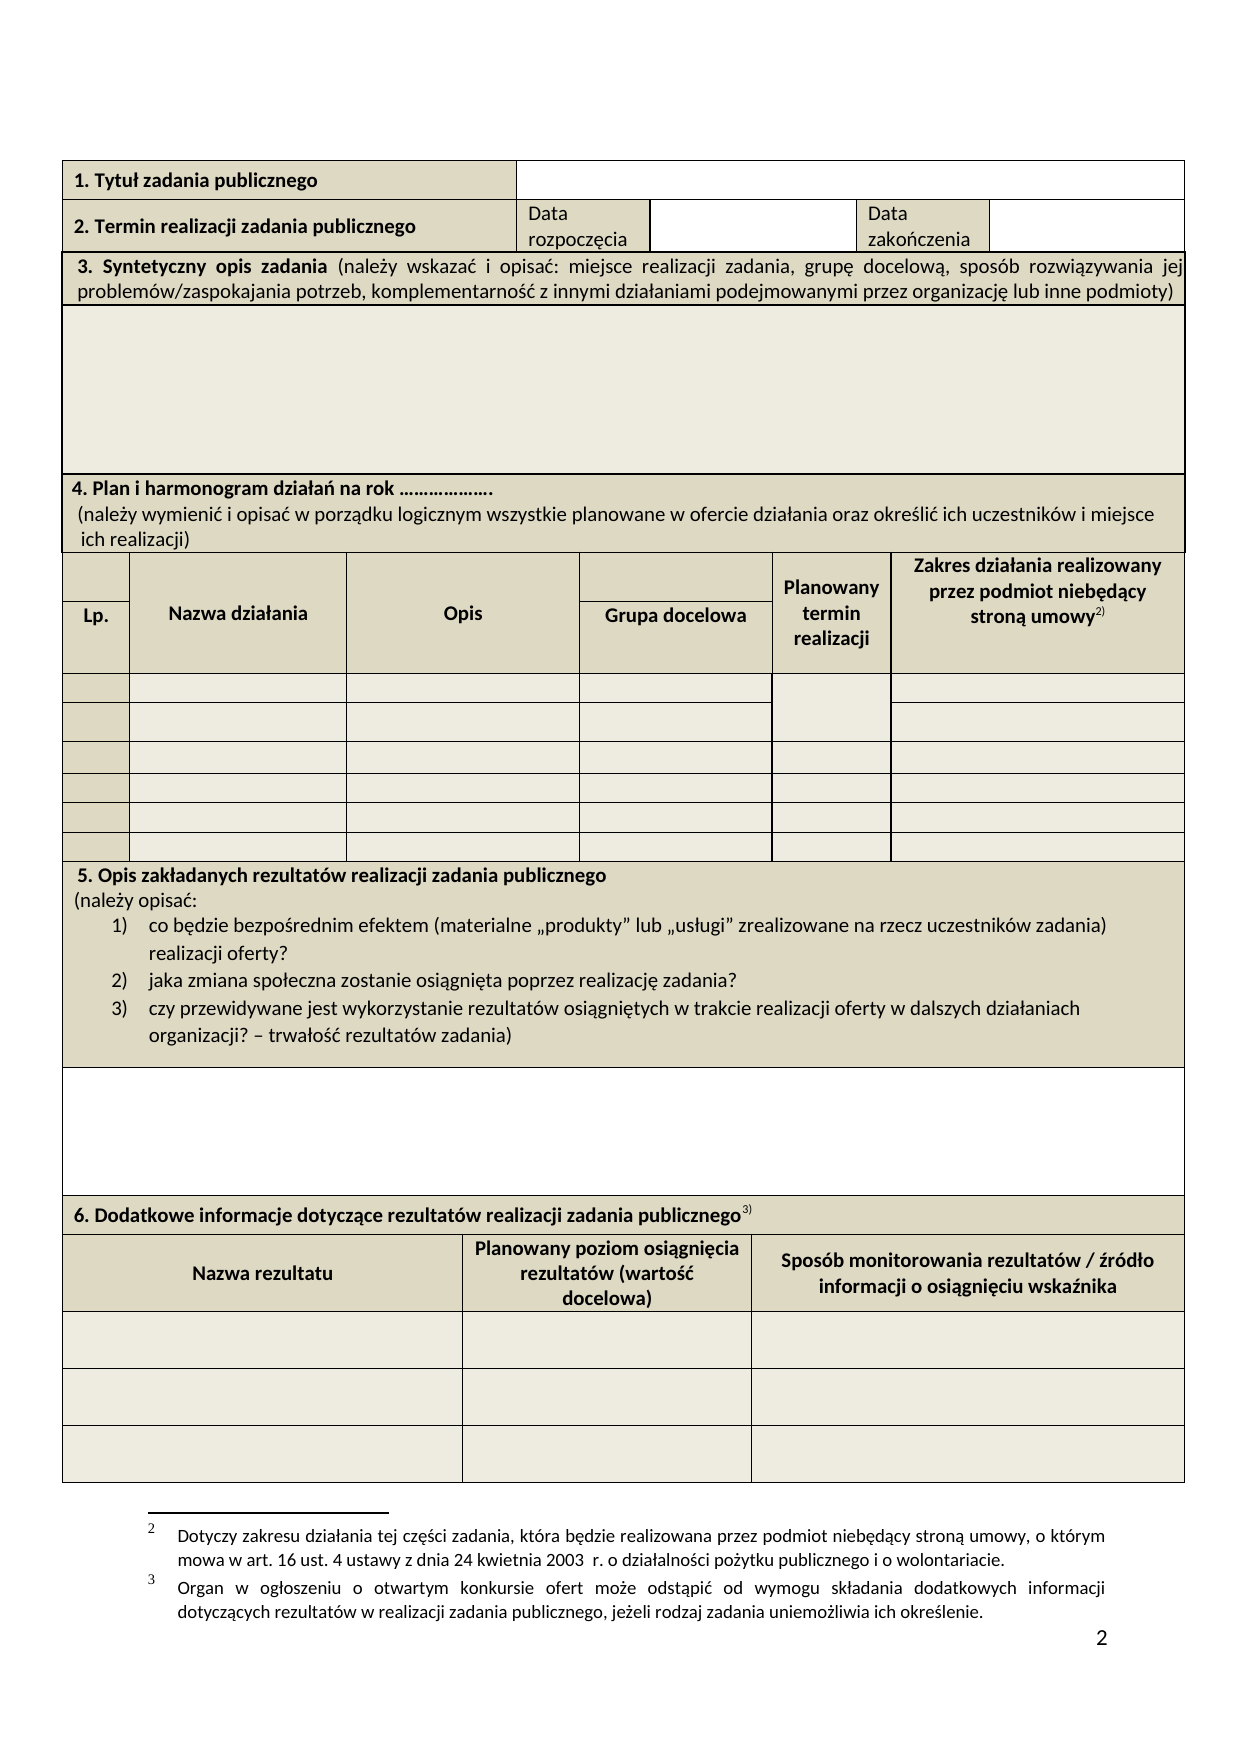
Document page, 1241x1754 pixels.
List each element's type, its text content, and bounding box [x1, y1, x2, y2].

table_cell Planowany poziom osiągnięcia rezultatów (wartość docelowa) [463, 1235, 751, 1311]
table_cell [63, 703, 129, 741]
table_cell [130, 742, 346, 773]
table_cell 3. Syntetyczny opis zadania (należy wskazać i opisać: miejsce realizacji zadania, grupę docelową, sposób rozwiązywania jej problemów/zaspokajania potrzeb, komplementarność z innymi działaniami podejmowanymi przez organizację lub inne podmioty) [63, 253, 1184, 304]
table_cell [347, 674, 579, 702]
table_cell 5. Opis zakładanych rezultatów realizacji zadania publicznego (należy opisać: co będzie bezpośrednim efektem (materialne „produkty” lub „usługi” zrealizowane na rzecz uczestników zadania) realizacji oferty? jaka zmiana społeczna zostanie osiągnięta poprzez realizację zadania? czy przewidywane jest wykorzystanie rezultatów osiągniętych w trakcie realizacji oferty w dalszych działaniach organizacji? – trwałość rezultatów zadania) [63, 862, 1184, 1067]
table_cell [580, 703, 771, 741]
table_cell Sposób monitorowania rezultatów / źródło informacji o osiągnięciu wskaźnika [752, 1235, 1184, 1311]
table_cell Zakres działania realizowany przez podmiot niebędący stroną umowy) [892, 553, 1184, 673]
table_cell [892, 833, 1184, 861]
table_cell [752, 1369, 1184, 1425]
table_cell 2. Termin realizacji zadania publicznego [63, 200, 516, 251]
table_cell [63, 306, 1184, 473]
table_cell [347, 803, 579, 832]
table_cell [130, 833, 346, 861]
table_cell [63, 803, 129, 832]
table_cell [63, 742, 129, 773]
table_cell [63, 1369, 462, 1425]
table_cell [773, 774, 890, 802]
table_header 1. Tytuł zadania publicznego [63, 161, 516, 199]
table_cell [463, 1369, 751, 1425]
table_cell [892, 703, 1184, 741]
table_cell [580, 774, 771, 802]
table_cell [580, 674, 771, 702]
table_cell [773, 833, 890, 861]
table_cell [63, 1068, 1184, 1195]
table_cell [580, 742, 771, 773]
table_cell [773, 742, 890, 773]
table_cell [892, 774, 1184, 802]
table_cell Data zakończenia [857, 200, 989, 251]
table_cell [892, 803, 1184, 832]
table_cell [752, 1312, 1184, 1368]
table_cell [580, 553, 772, 601]
table_cell [580, 833, 771, 861]
table_cell [130, 703, 346, 741]
table_cell [63, 674, 129, 702]
table_cell [892, 742, 1184, 773]
table_cell Nazwa rezultatu [63, 1235, 462, 1311]
table_cell [773, 674, 890, 741]
table_cell Nazwa działania [130, 553, 346, 673]
table_cell Lp. [63, 602, 129, 673]
table_cell 6. Dodatkowe informacje dotyczące rezultatów realizacji zadania publicznego) [63, 1196, 1184, 1234]
table_cell [63, 1312, 462, 1368]
table_cell Data rozpoczęcia [517, 200, 649, 251]
table_header [517, 161, 1184, 199]
table_cell Planowany termin realizacji [773, 553, 890, 673]
table_cell [463, 1312, 751, 1368]
table_cell [63, 833, 129, 861]
table_cell [63, 774, 129, 802]
table_cell [130, 674, 346, 702]
table_cell [130, 803, 346, 832]
table_cell [463, 1426, 751, 1482]
table_cell [347, 703, 579, 741]
table_cell [130, 774, 346, 802]
table_cell [990, 200, 1184, 251]
table_cell [347, 774, 579, 802]
table_cell [651, 200, 856, 251]
table_cell [773, 803, 890, 832]
table_cell [63, 1426, 462, 1482]
table_cell [63, 553, 129, 601]
table_cell [892, 674, 1184, 702]
table_cell Grupa docelowa [580, 602, 772, 673]
table_cell 4. Plan i harmonogram działań na rok ………………. (należy wymienić i opisać w porządku logicznym wszystkie planowane w ofercie działania oraz określić ich uczestników i miejsce ich realizacji) [63, 475, 1184, 552]
table_cell Opis [347, 553, 579, 673]
table_cell [347, 742, 579, 773]
table_cell [752, 1426, 1184, 1482]
table_cell [580, 803, 771, 832]
table_cell [347, 833, 579, 861]
